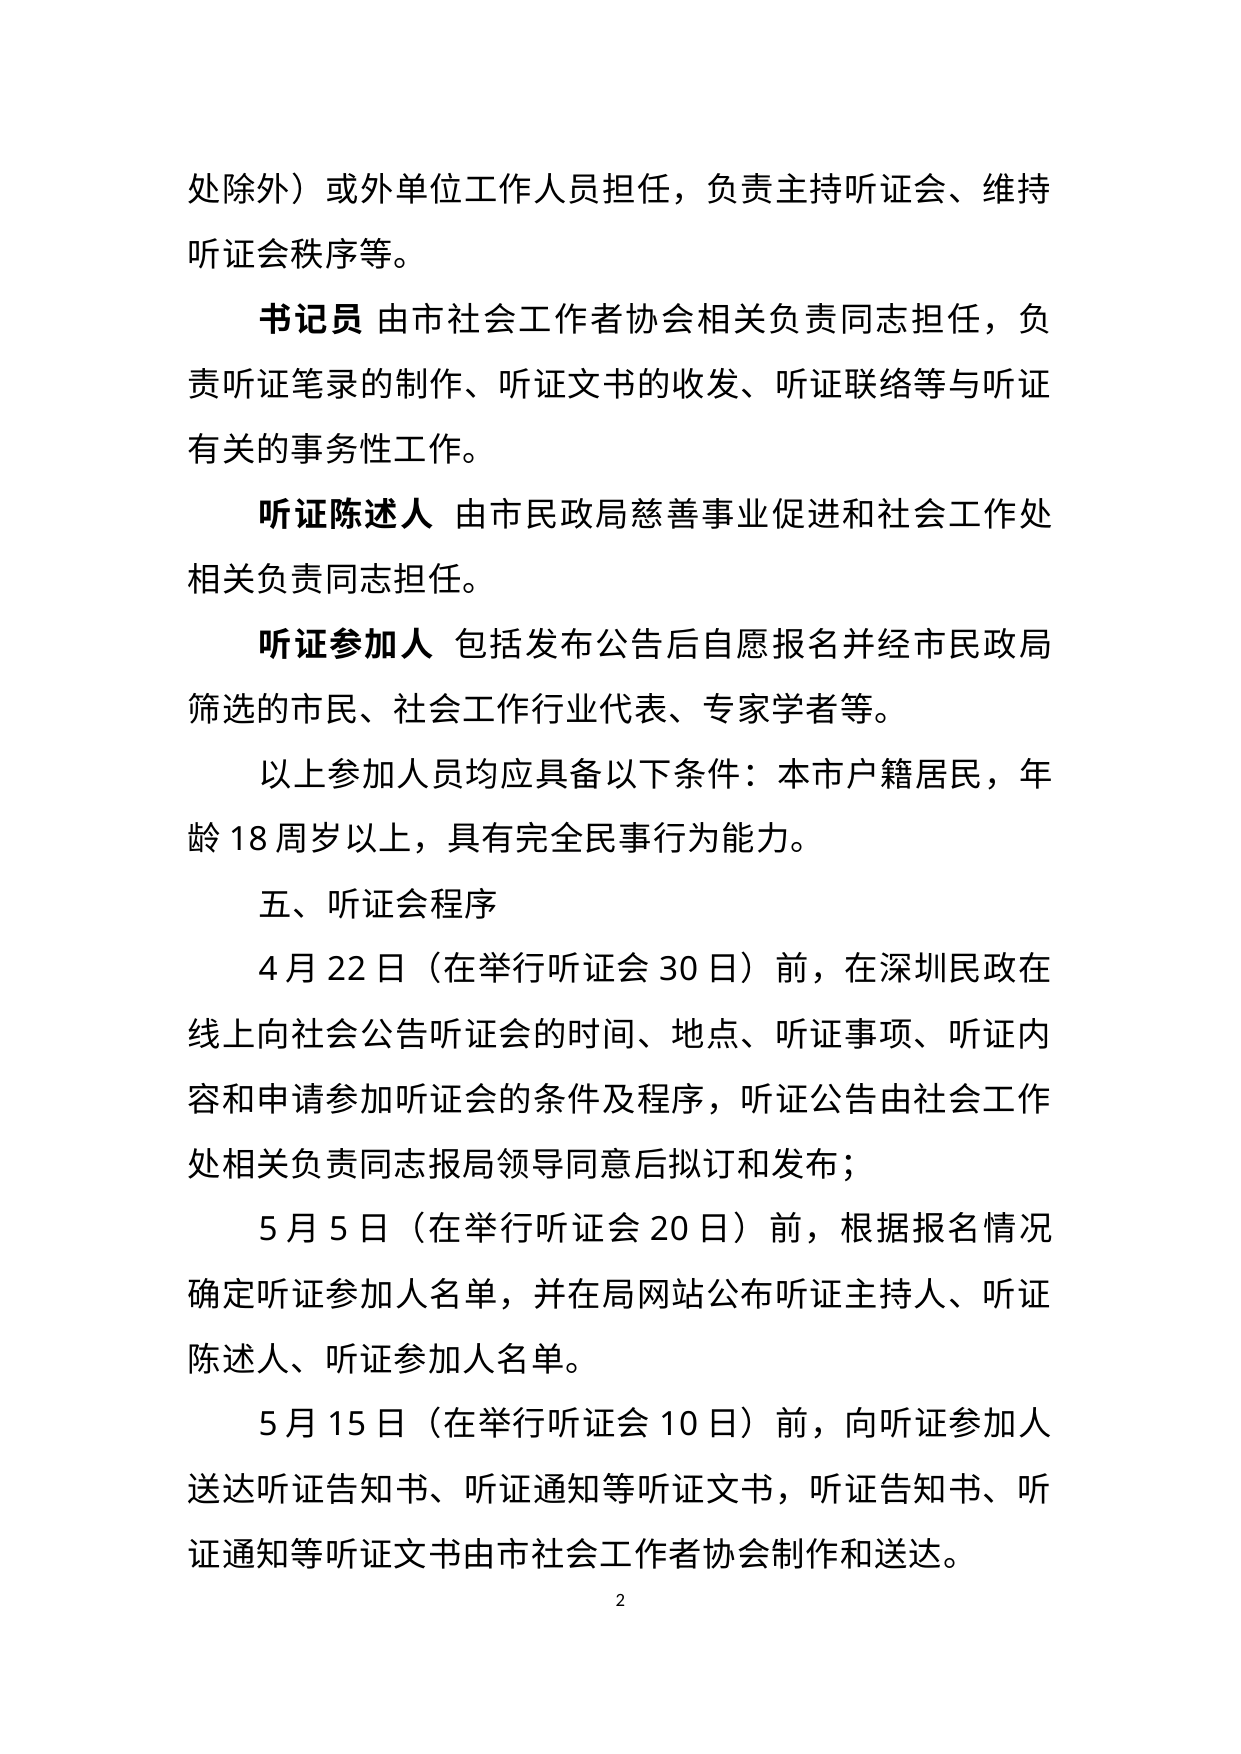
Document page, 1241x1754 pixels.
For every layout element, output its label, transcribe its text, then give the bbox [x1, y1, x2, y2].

text 以上参加人员均应具备以下条件：本市户籍居民，年龄18周岁以上，具有完全民事行为能力。 [187, 739, 1053, 869]
text 书记员 由市社会工作者协会相关负责同志担任，负责听证笔录的制作、听证文书的收发、听证联络等与听证有关的事务性工作。 [187, 284, 1053, 479]
text 五、听证会程序 [187, 869, 1053, 934]
text 4月22日（在举行听证会30日）前，在深圳民政在线上向社会公告听证会的时间、地点、听证事项、听证内容和申请参加听证会的条件及程序，听证公告由社会工作处相关负责同志报局领导同意后拟订和发布； [187, 934, 1053, 1194]
text 5月5日（在举行听证会20日）前，根据报名情况确定听证参加人名单，并在局网站公布听证主持人、听证陈述人、听证参加人名单。 [187, 1194, 1053, 1389]
text 听证参加人 包括发布公告后自愿报名并经市民政局筛选的市民、社会工作行业代表、专家学者等。 [187, 609, 1053, 739]
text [187, 154, 1053, 284]
text 5月15日（在举行听证会10日）前，向听证参加人送达听证告知书、听证通知等听证文书，听证告知书、听证通知等听证文书由市社会工作者协会制作和送达。 [187, 1389, 1053, 1584]
text 听证陈述人 由市民政局慈善事业促进和社会工作处相关负责同志担任。 [187, 479, 1053, 609]
